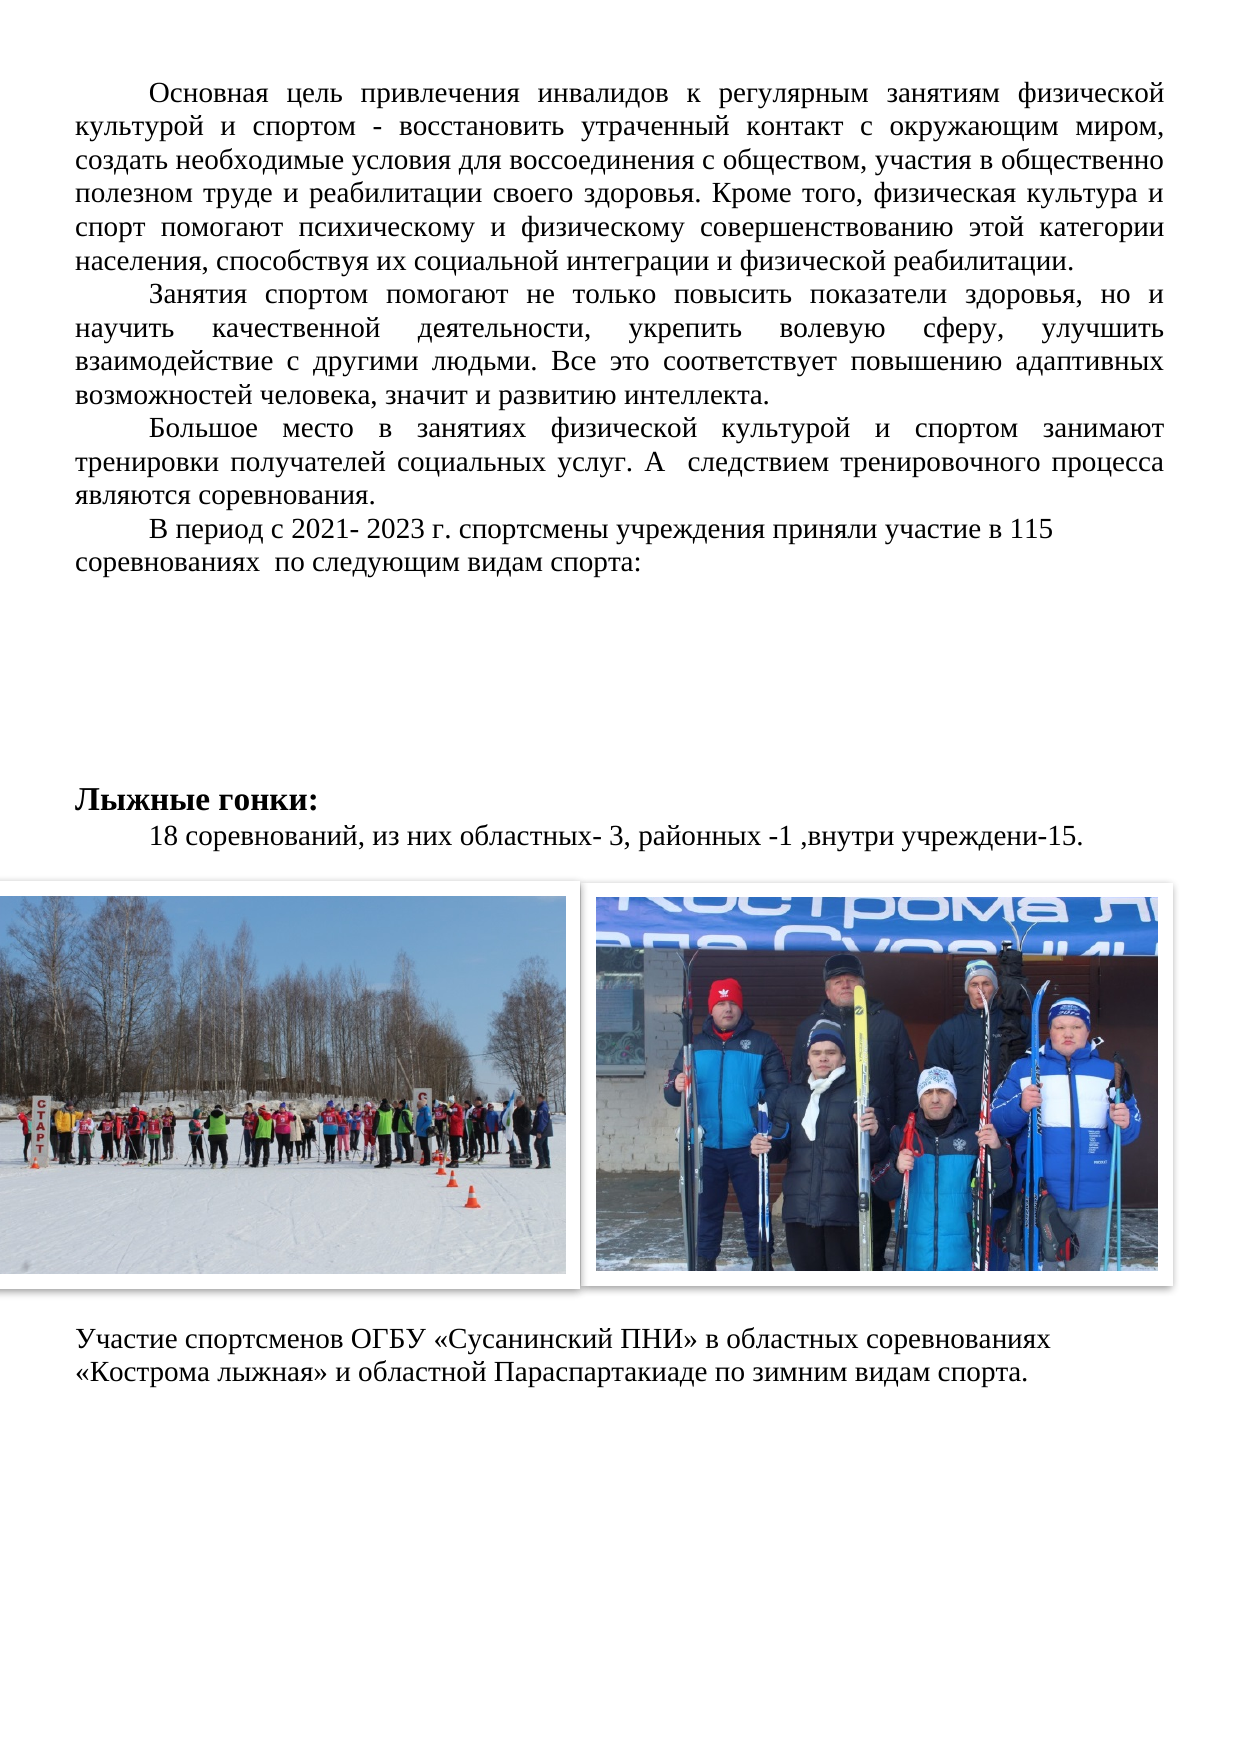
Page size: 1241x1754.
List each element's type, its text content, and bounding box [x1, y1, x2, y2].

text Большое место в занятиях физической культурой и спортом занимают тренировки получателей социальных услуг. А следствием тренировочного процесса являются соревнования. [75, 410, 1165, 511]
text Лыжные гонки: [75, 779, 1165, 818]
text В период с 2021- 2023 г. спортсмены учреждения приняли участие в 115 соревнованиях по следующим видам спорта: [75, 511, 1165, 578]
text Основная цель привлечения инвалидов к регулярным занятиям физической культурой и спортом - восстановить утраченный контакт с окружающим миром, создать необходимые условия для воссоединения с обществом, участия в общественно полезном труде и реабилитации своего здоровья. Кроме того, физическая культура и спорт помогают психическому и физическому совершенствованию этой категории населения, способствуя их социальной интеграции и физической реабилитации. [75, 75, 1165, 276]
text Занятия спортом помогают не только повысить показатели здоровья, но и научить качественной деятельности, укрепить волевую сферу, улучшить взаимодействие с другими людьми. Все это соответствует повышению адаптивных возможностей человека, значит и развитию интеллекта. [75, 276, 1165, 410]
text 18 соревнований, из них областных- 3, районных -1 ,внутри учреждени-15. [75, 818, 1165, 851]
picture [0, 896, 566, 1274]
